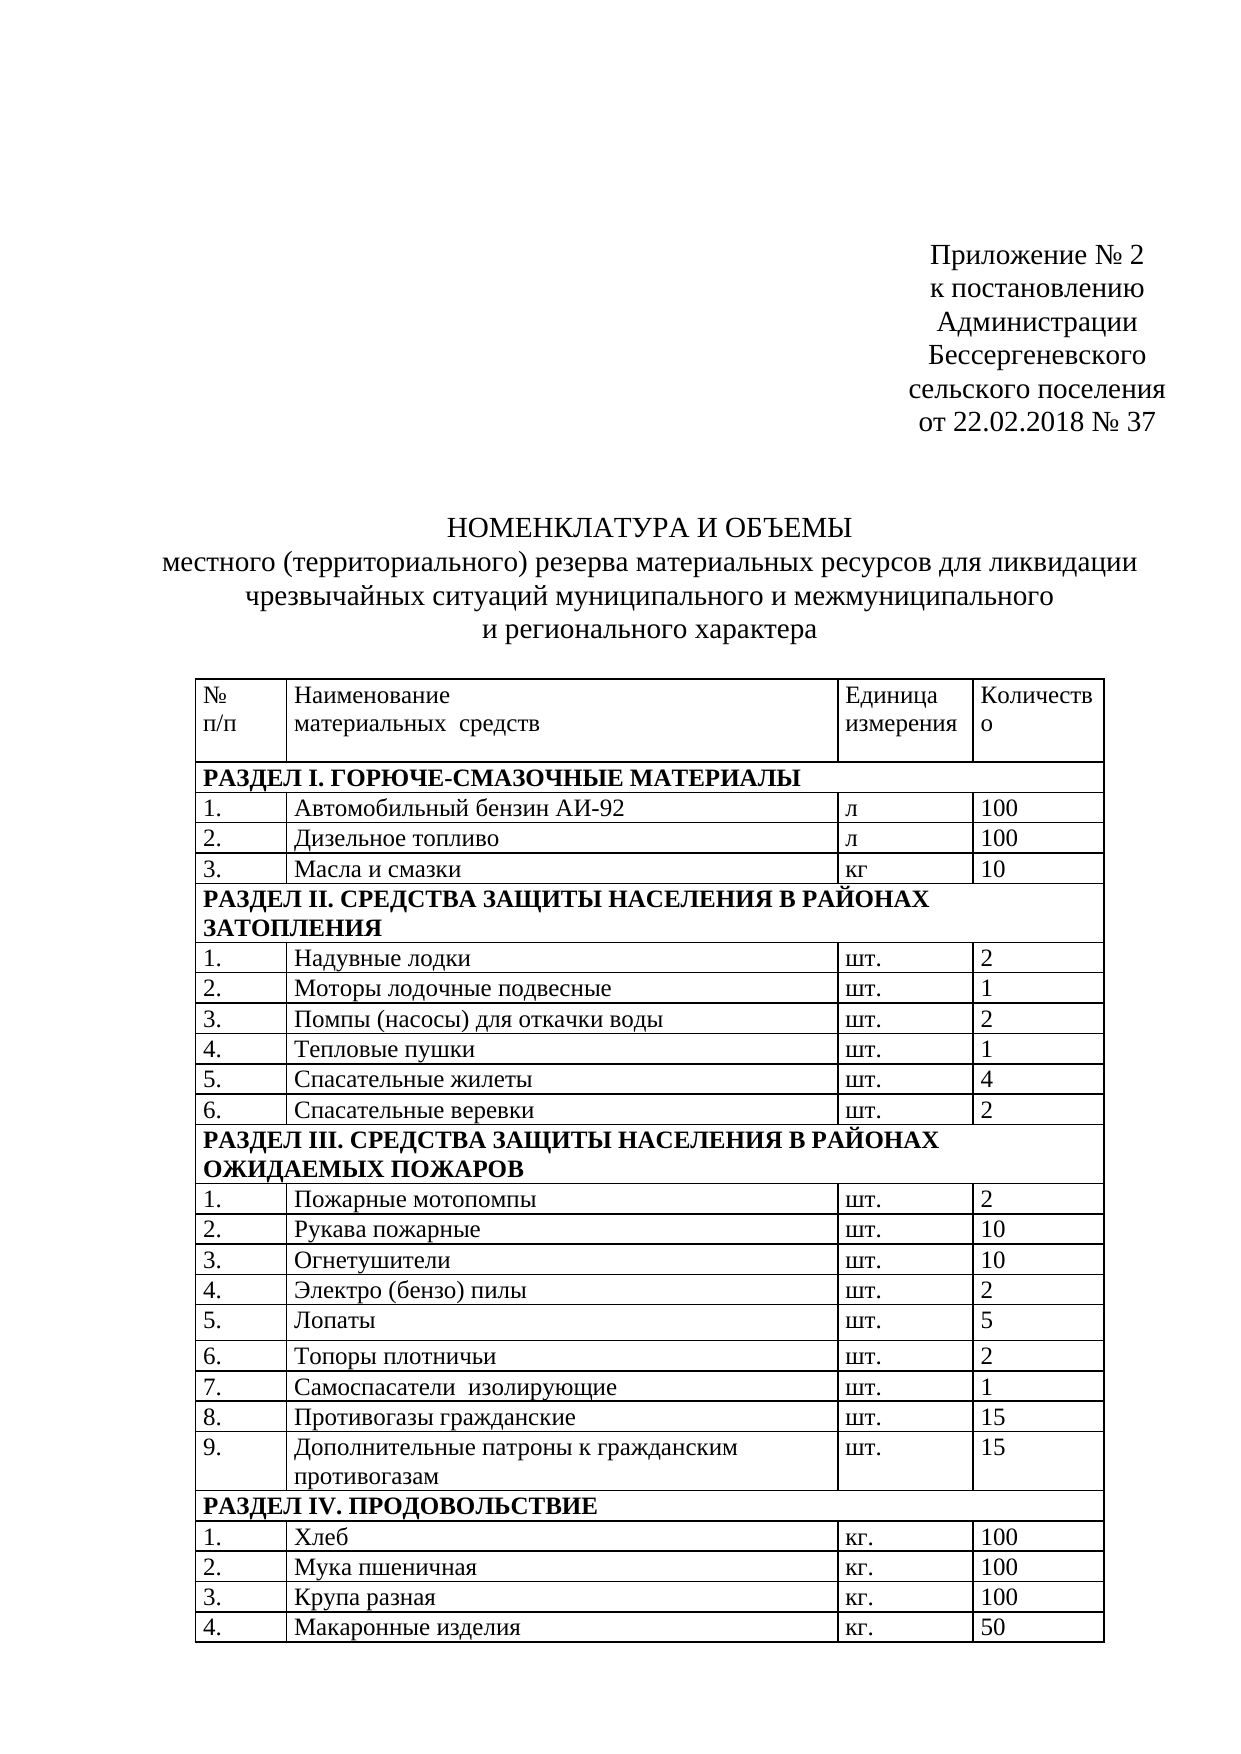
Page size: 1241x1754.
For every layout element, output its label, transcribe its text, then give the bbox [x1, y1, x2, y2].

table_cell л [839, 793, 972, 822]
table_cell 1. [196, 943, 286, 972]
table_cell шт. [839, 1245, 972, 1273]
table_cell шт. [839, 1004, 972, 1032]
table_header Наименование материальных средств [287, 680, 837, 761]
table_cell шт. [839, 1184, 972, 1213]
table_cell шт. [839, 1402, 972, 1431]
table_cell 2 [974, 1004, 1103, 1032]
table_cell Электро (бензо) пилы [287, 1275, 837, 1304]
table_cell 10 [974, 1245, 1103, 1273]
table_cell РАЗДЕЛ IV. ПРОДОВОЛЬСТВИЕ [196, 1491, 1103, 1520]
table_cell 100 [974, 793, 1103, 822]
table_cell 15 [974, 1402, 1103, 1431]
table_cell Хлеб [287, 1522, 837, 1550]
table_header Единица измерения [839, 680, 972, 761]
table_cell 1. [196, 1522, 286, 1550]
table_cell шт. [839, 1034, 972, 1063]
table_cell Дополнительные патроны к гражданским противогазам [287, 1432, 837, 1490]
table_cell 2. [196, 973, 286, 1002]
table_cell шт. [839, 1341, 972, 1370]
title местного (территориального) резерва материальных ресурсов для ликвидации чрезвычайных ситуаций муниципального и межмуниципального [148, 544, 1152, 611]
table_cell шт. [839, 1275, 972, 1304]
table_cell 1. [196, 1184, 286, 1213]
table_cell 5 [974, 1305, 1103, 1340]
table_cell 5. [196, 1065, 286, 1093]
table_cell Крупа разная [287, 1582, 837, 1611]
table_cell 5. [196, 1305, 286, 1340]
table_cell 2. [196, 823, 286, 852]
table_cell кг. [839, 1613, 972, 1641]
table_cell Надувные лодки [287, 943, 837, 972]
table_cell 3. [196, 854, 286, 882]
table_cell Лопаты [287, 1305, 837, 1340]
table_cell 100 [974, 823, 1103, 852]
table_cell Самоспасатели изолирующие [287, 1372, 837, 1400]
table_header № п/п [196, 680, 286, 761]
table_cell шт. [839, 1065, 972, 1093]
table_cell 7. [196, 1372, 286, 1400]
table_cell Противогазы гражданские [287, 1402, 837, 1431]
table_cell Тепловые пушки [287, 1034, 837, 1063]
table_cell 100 [974, 1582, 1103, 1611]
table_cell кг. [839, 1582, 972, 1611]
table_cell 2. [196, 1552, 286, 1581]
table_cell Топоры плотничьи [287, 1341, 837, 1370]
table_cell л [839, 823, 972, 852]
table_cell 4. [196, 1275, 286, 1304]
table_cell 4 [974, 1065, 1103, 1093]
table_cell Макаронные изделия [287, 1613, 837, 1641]
table_cell 8. [196, 1402, 286, 1431]
table_cell 15 [974, 1432, 1103, 1490]
table_cell 4. [196, 1613, 286, 1641]
table_cell 100 [974, 1522, 1103, 1550]
table_cell 1 [974, 1372, 1103, 1400]
table_cell 2 [974, 1095, 1103, 1123]
table_cell 1. [196, 793, 286, 822]
table_cell 100 [974, 1552, 1103, 1581]
table_cell 9. [196, 1432, 286, 1490]
table_cell 1 [974, 973, 1103, 1002]
table_cell 50 [974, 1613, 1103, 1641]
table_cell Спасательные жилеты [287, 1065, 837, 1093]
table_cell Автомобильный бензин АИ-92 [287, 793, 837, 822]
table_cell РАЗДЕЛ III. СРЕДСТВА ЗАЩИТЫ НАСЕЛЕНИЯ В РАЙОНАХ ОЖИДАЕМЫХ ПОЖАРОВ [196, 1125, 1103, 1182]
table_cell 1 [974, 1034, 1103, 1063]
table_cell шт. [839, 1372, 972, 1400]
table_cell шт. [839, 1095, 972, 1123]
table_cell 2 [974, 1275, 1103, 1304]
table_cell 10 [974, 854, 1103, 882]
table_cell РАЗДЕЛ II. СРЕДСТВА ЗАЩИТЫ НАСЕЛЕНИЯ В РАЙОНАХ ЗАТОПЛЕНИЯ [196, 884, 1103, 942]
table_cell 6. [196, 1341, 286, 1370]
table_header Количество [974, 680, 1103, 761]
table_cell 3. [196, 1245, 286, 1273]
table_cell 3. [196, 1582, 286, 1611]
table_cell шт. [839, 1215, 972, 1243]
table_cell РАЗДЕЛ I. ГОРЮЧЕ-СМАЗОЧНЫЕ МАТЕРИАЛЫ [196, 763, 1103, 792]
table_cell 4. [196, 1034, 286, 1063]
table_cell Моторы лодочные подвесные [287, 973, 837, 1002]
table_cell шт. [839, 1432, 972, 1490]
table_cell 2. [196, 1215, 286, 1243]
table_cell Спасательные веревки [287, 1095, 837, 1123]
table_cell шт. [839, 973, 972, 1002]
table_cell кг. [839, 1552, 972, 1581]
title НОМЕНКЛАТУРА И ОБЪЕМЫ [148, 511, 1152, 544]
table_cell Огнетушители [287, 1245, 837, 1273]
table_cell Мука пшеничная [287, 1552, 837, 1581]
table_cell 2 [974, 943, 1103, 972]
table_cell Пожарные мотопомпы [287, 1184, 837, 1213]
table_cell 3. [196, 1004, 286, 1032]
table_cell шт. [839, 943, 972, 972]
table_cell 2 [974, 1184, 1103, 1213]
table_cell Масла и смазки [287, 854, 837, 882]
table_cell 6. [196, 1095, 286, 1123]
table_cell Рукава пожарные [287, 1215, 837, 1243]
table_cell Дизельное топливо [287, 823, 837, 852]
table_cell шт. [839, 1305, 972, 1340]
table_cell 10 [974, 1215, 1103, 1243]
table_cell Помпы (насосы) для откачки воды [287, 1004, 837, 1032]
table_cell кг. [839, 1522, 972, 1550]
table_cell кг [839, 854, 972, 882]
table_cell 2 [974, 1341, 1103, 1370]
title и регионального характера [148, 611, 1152, 645]
